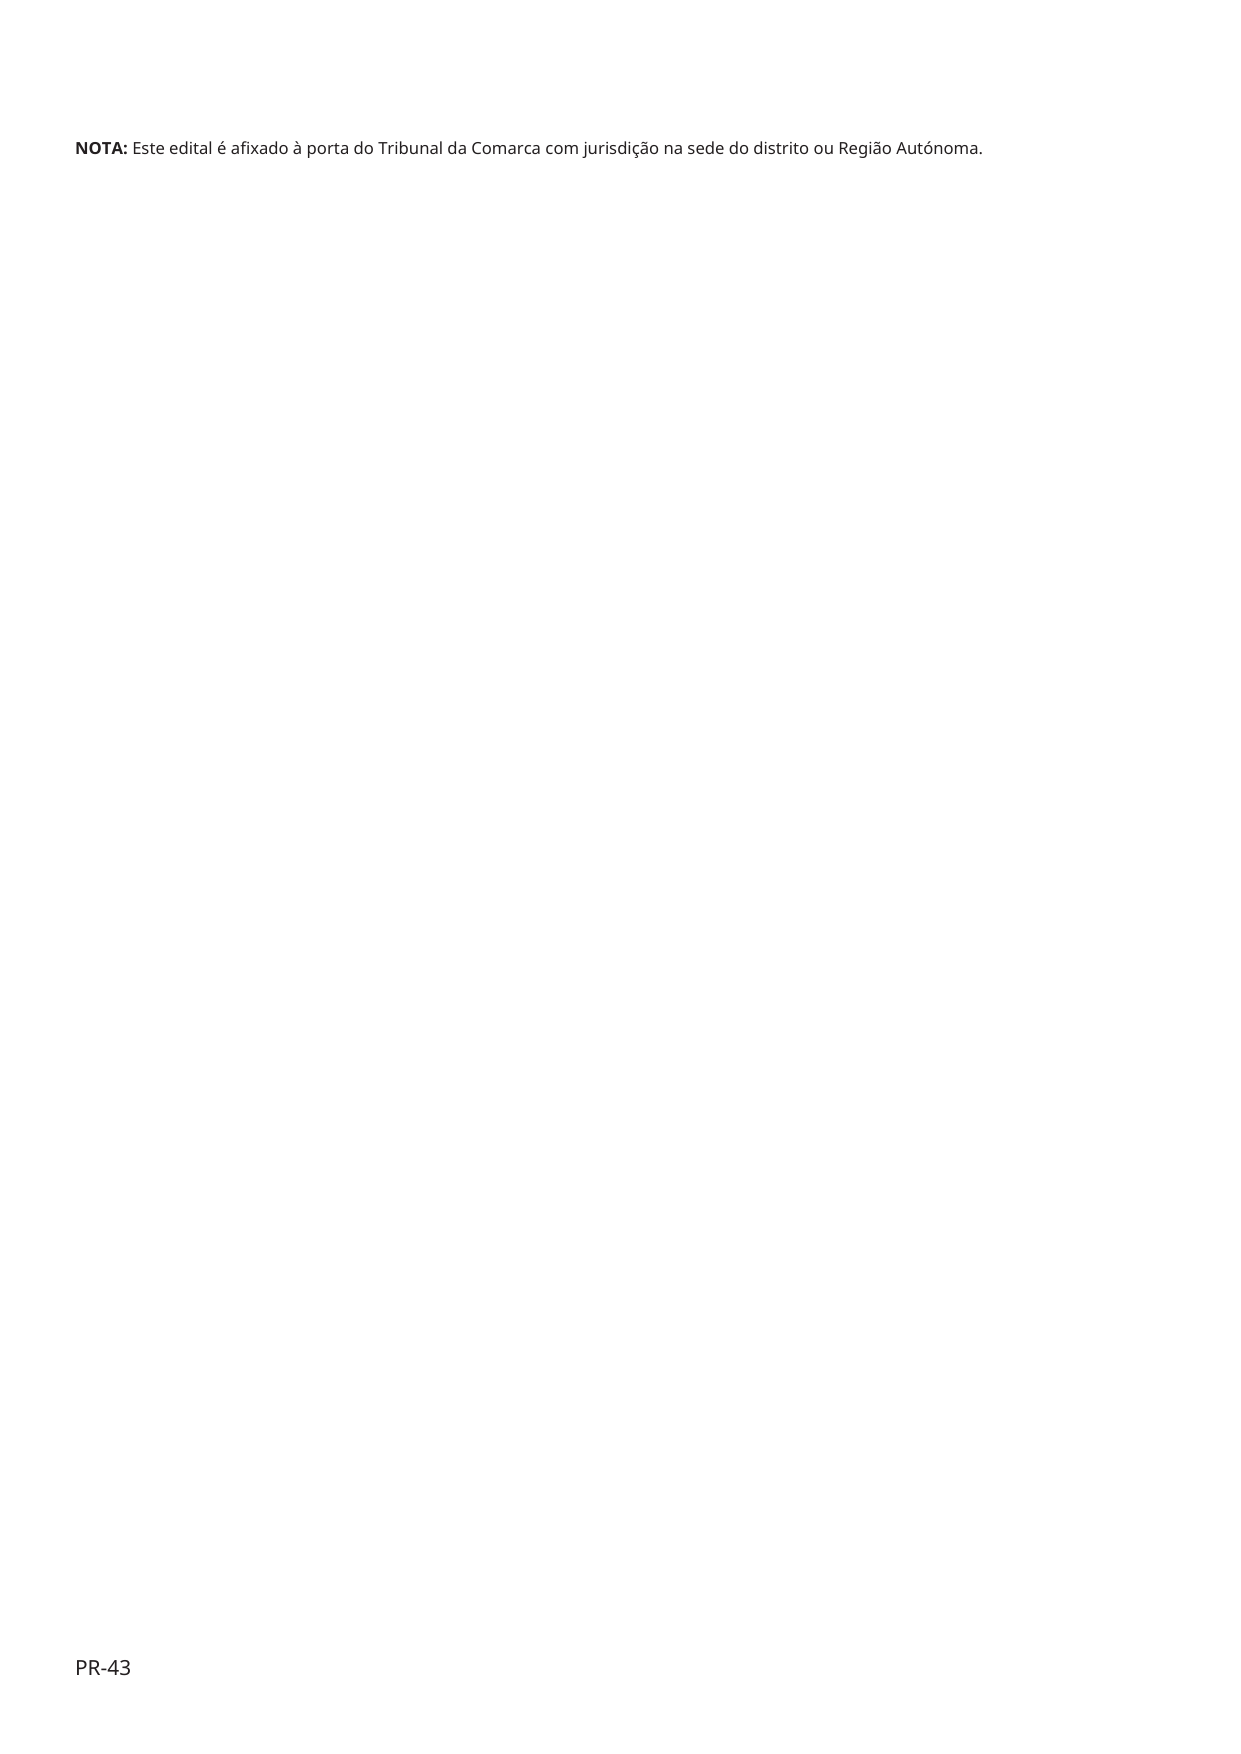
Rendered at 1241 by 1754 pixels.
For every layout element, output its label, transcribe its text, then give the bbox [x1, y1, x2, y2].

text NOTA: Este edital é afixado à porta do Tribunal da Comarca com jurisdição na sede do distrito ou Região Autónoma. [75, 137, 1178, 159]
